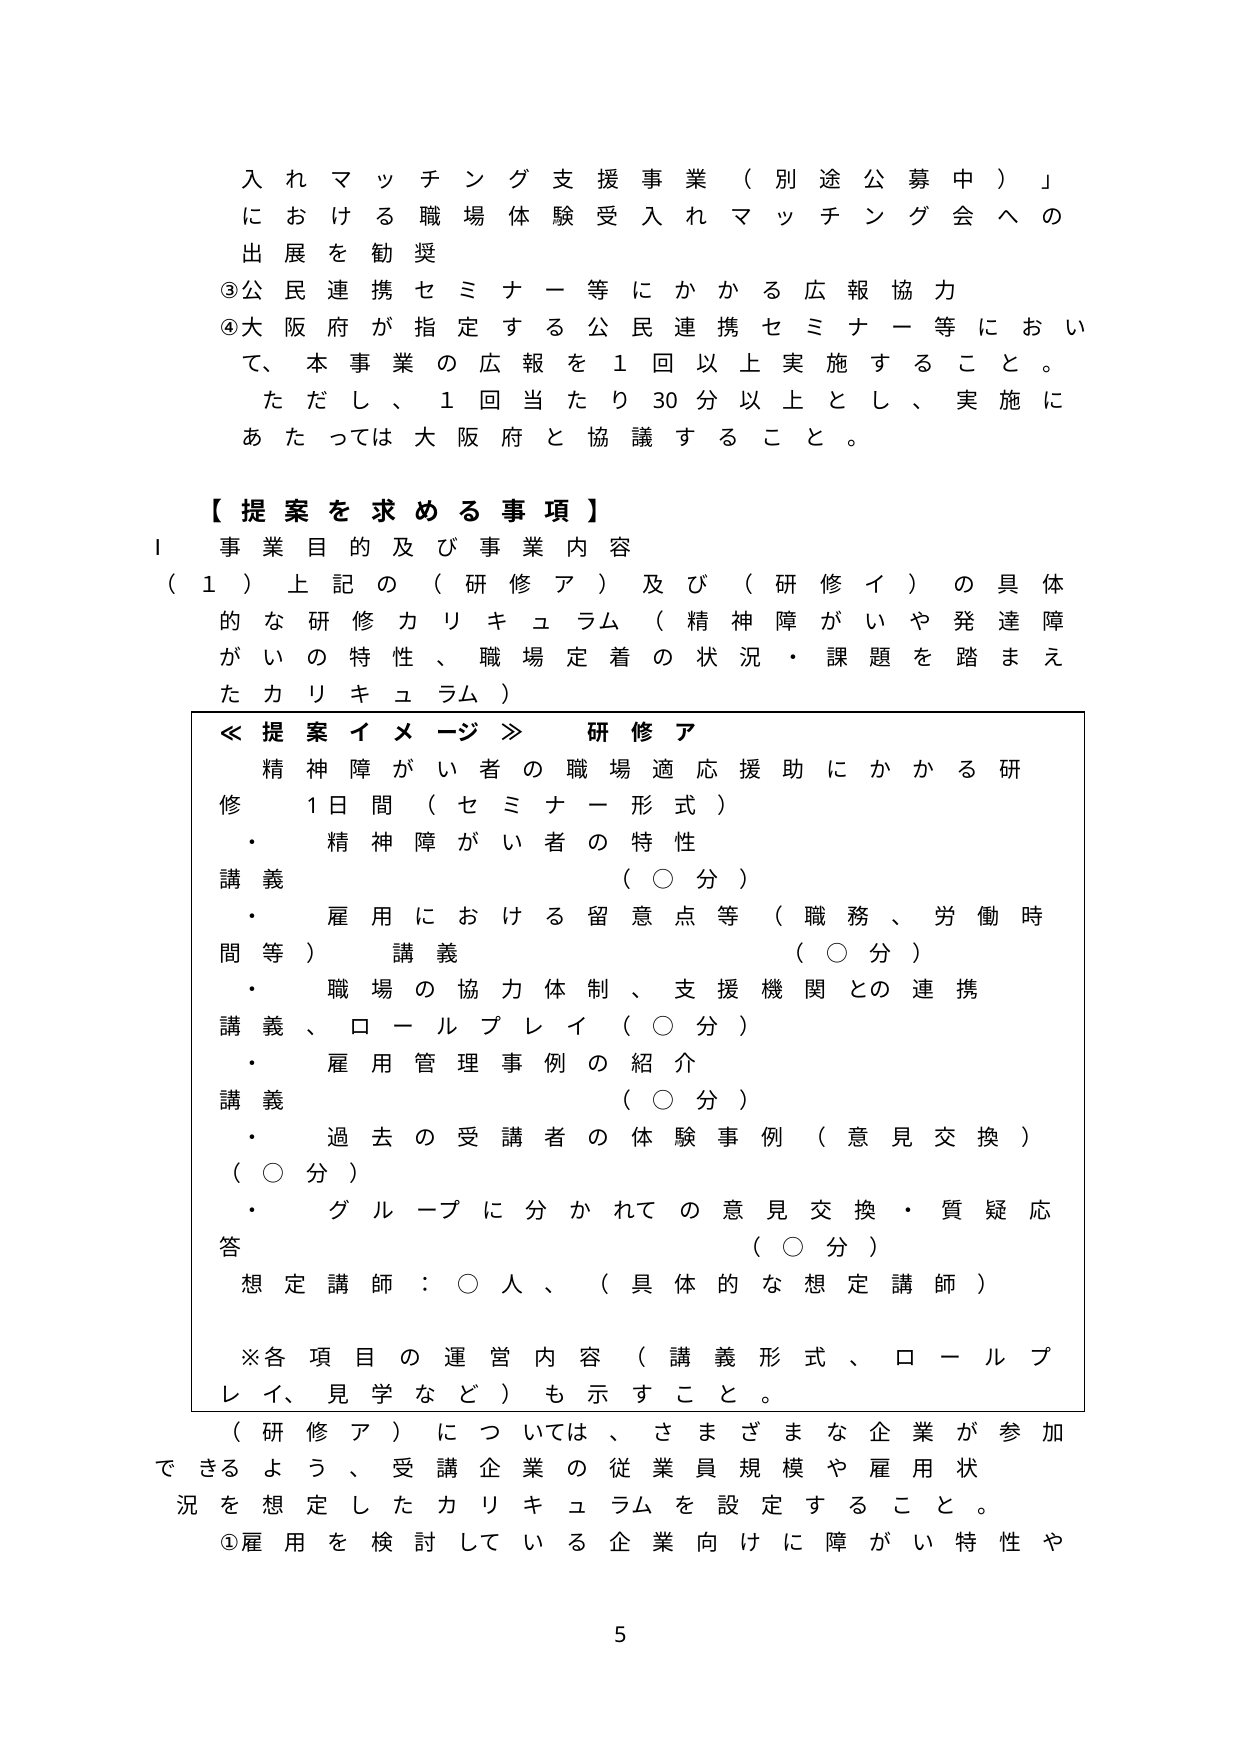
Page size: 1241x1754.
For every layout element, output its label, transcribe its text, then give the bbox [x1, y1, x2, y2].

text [198, 1522, 1086, 1559]
text 況を想定したカリキュラムを設定すること。 [154, 1486, 1086, 1522]
text ③公民連携セミナー等にかかる広報協力 [198, 270, 1086, 307]
table_header ≪提案イメージ≫ 研修ア 精神障がい者の職場適応援助にかかる研修 1日間（セミナー形式） ・ 精神障がい者の特性 講義 （○分） ・ 雇用における留意点等（職務、労働時間等） 講義 （○分） ・ 職場の協力体制、支援機関との連携 講義、ロールプレイ（○分） ・ 雇用管理事例の紹介 講義 （○分） ・ 過去の受講者の体験事例（意見交換） （○分） ・ グループに分かれての意見交換・質疑応答 （○分） 想定講師：○人、（具体的な想定講師） ※各項目の運営内容（講義形式、ロールプレイ、見学など）も示すこと。 [192, 713, 1084, 1411]
text Ⅰ 事業目的及び事業内容 [154, 528, 1086, 564]
text ④大阪府が指定する公民連携セミナー等において、本事業の広報を１回以上実施すること。 [198, 307, 1086, 381]
text ただし、１回当たり30分以上とし、実施にあたっては大阪府と協議すること。 [198, 381, 1086, 454]
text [198, 160, 1086, 270]
text （研修ア）については、さまざまな企業が参加できるよう、受講企業の従業員規模や雇用状 [154, 1412, 1086, 1486]
text 【提案を求める事項】 [154, 491, 1086, 528]
text （１）上記の（研修ア）及び（研修イ）の具体的な研修カリキュラム（精神障がいや発達障がいの特性、職場定着の状況・課題を踏まえたカリキュラム） [154, 564, 1086, 711]
